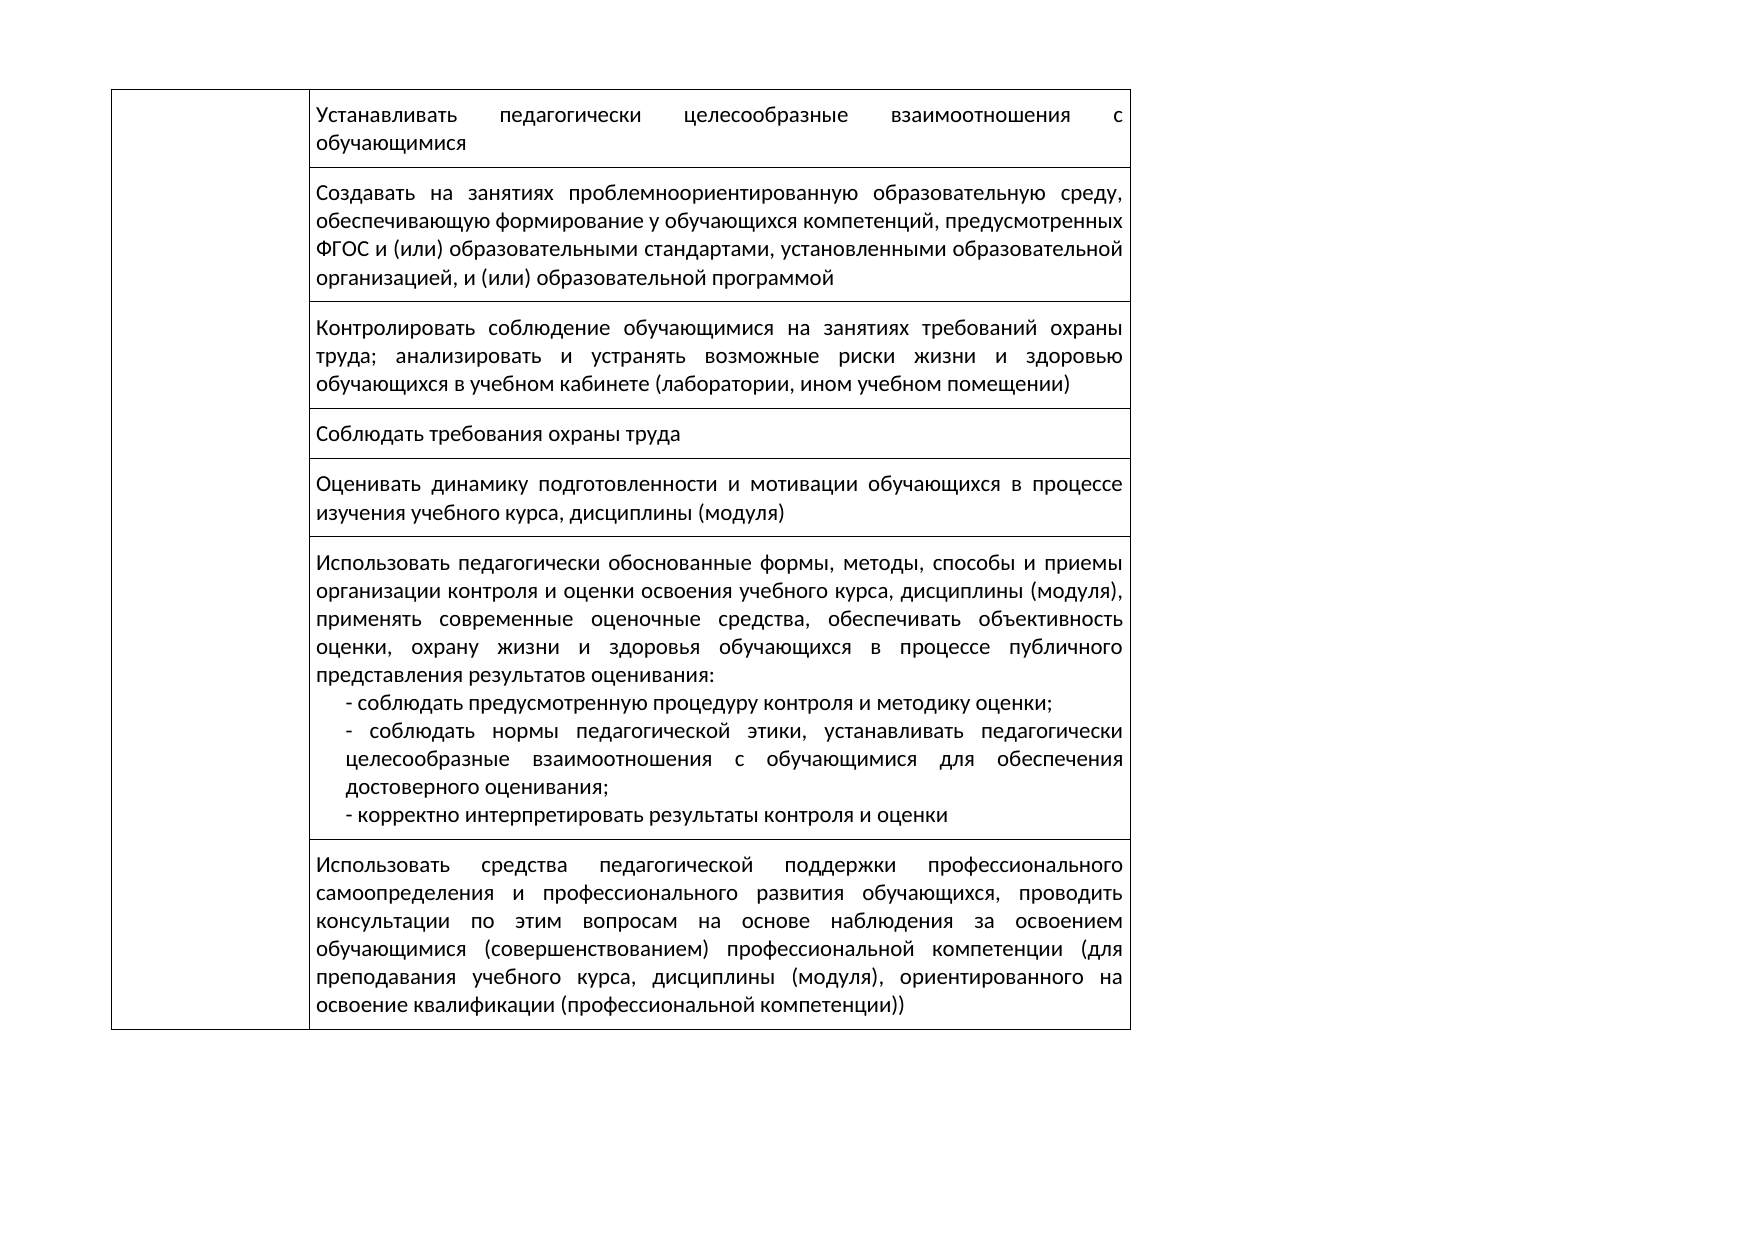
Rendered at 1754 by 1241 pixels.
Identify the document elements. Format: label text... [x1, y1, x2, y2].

table_cell Соблюдать требования охраны труда [310, 409, 1130, 458]
table_cell Использовать педагогически обоснованные формы, методы, способы и приемы организации контроля и оценки освоения учебного курса, дисциплины (модуля), применять современные оценочные средства, обеспечивать объективность оценки, охрану жизни и здоровья обучающихся в процессе публичного представления результатов оценивания: - соблюдать предусмотренную процедуру контроля и методику оценки; - соблюдать нормы педагогической этики, устанавливать педагогически целесообразные взаимоотношения с обучающимися для обеспечения достоверного оценивания; - корректно интерпретировать результаты контроля и оценки [310, 537, 1130, 839]
table_cell Устанавливать педагогически целесообразные взаимоотношения с обучающимися [310, 90, 1130, 167]
table_cell Оценивать динамику подготовленности и мотивации обучающихся в процессе изучения учебного курса, дисциплины (модуля) [310, 459, 1130, 536]
table_cell Создавать на занятиях проблемноориентированную образовательную среду, обеспечивающую формирование у обучающихся компетенций, предусмотренных ФГОС и (или) образовательными стандартами, установленными образовательной организацией, и (или) образовательной программой [310, 168, 1130, 301]
table_cell Использовать средства педагогической поддержки профессионального самоопределения и профессионального развития обучающихся, проводить консультации по этим вопросам на основе наблюдения за освоением обучающимися (совершенствованием) профессиональной компетенции (для преподавания учебного курса, дисциплины (модуля), ориентированного на освоение квалификации (профессиональной компетенции)) [310, 840, 1130, 1029]
table_cell Контролировать соблюдение обучающимися на занятиях требований охраны труда; анализировать и устранять возможные риски жизни и здоровью обучающихся в учебном кабинете (лаборатории, ином учебном помещении) [310, 302, 1130, 408]
